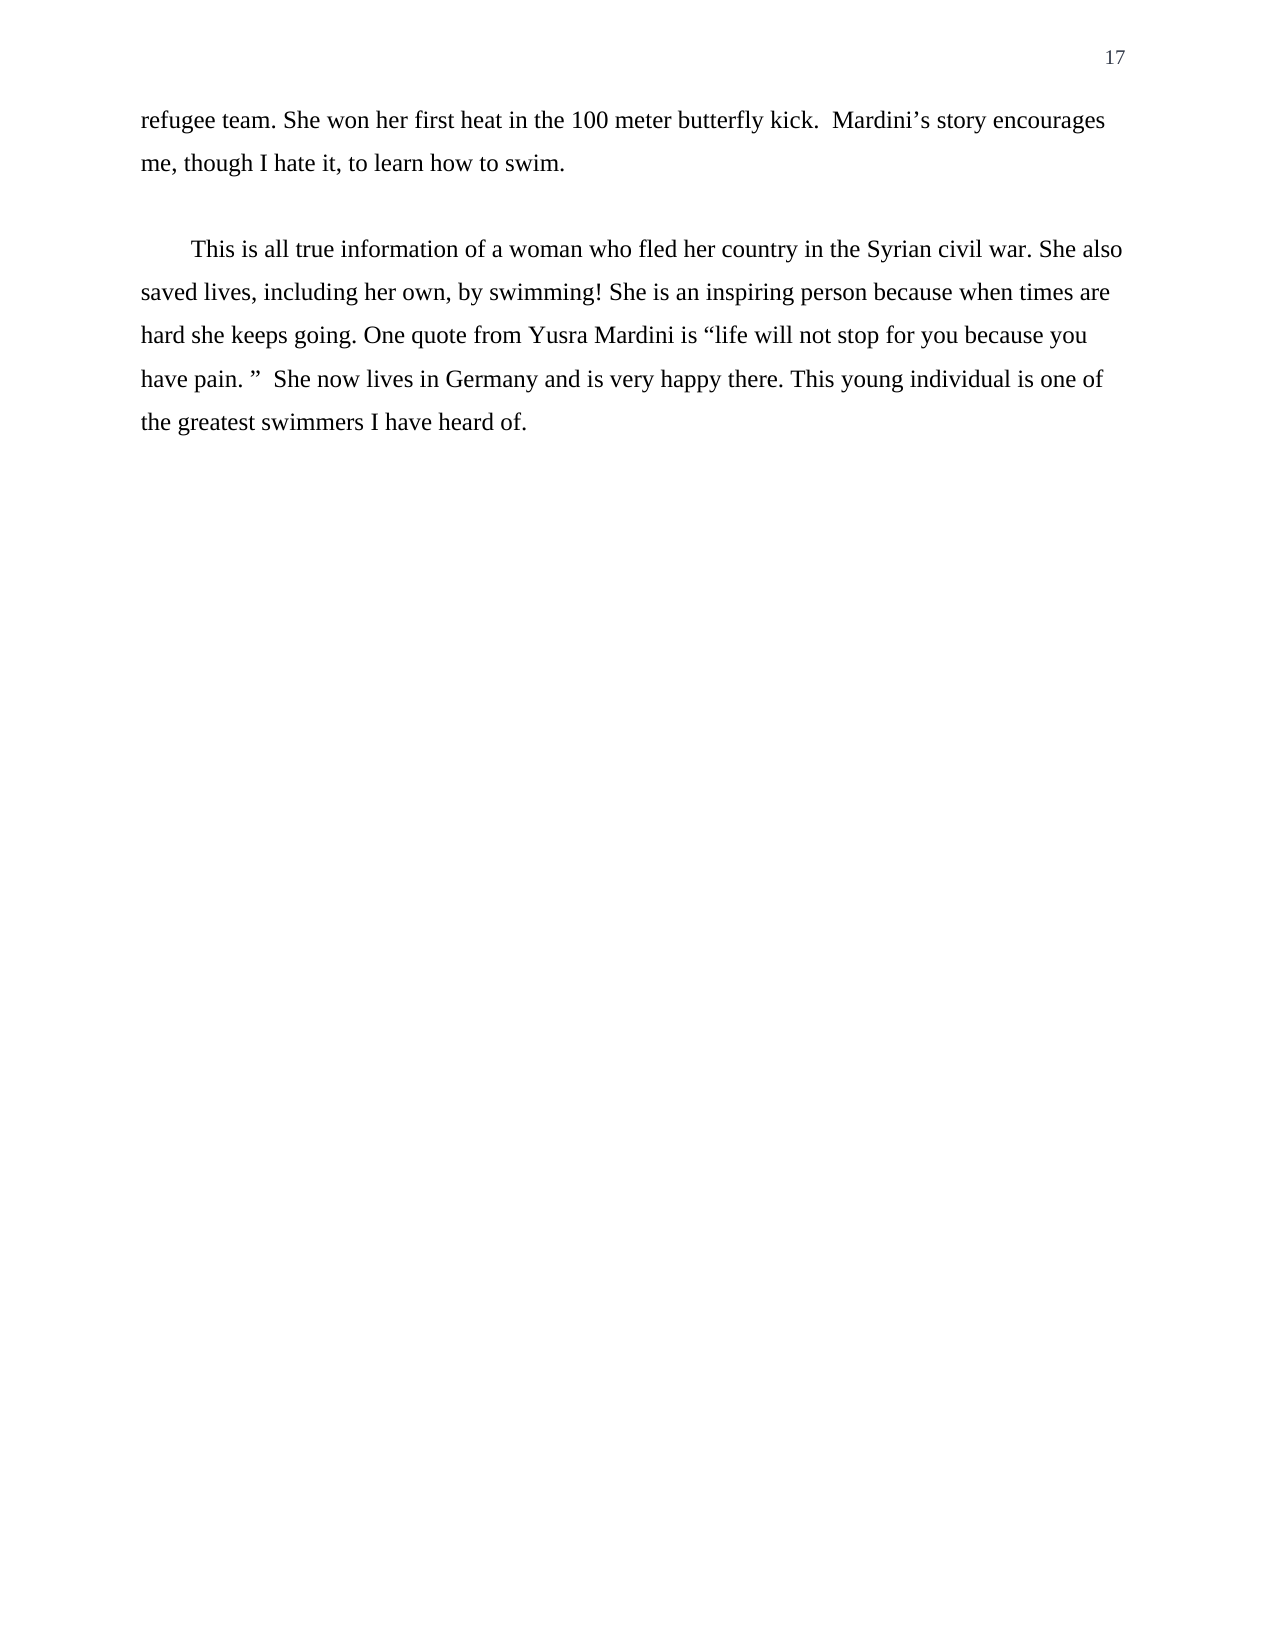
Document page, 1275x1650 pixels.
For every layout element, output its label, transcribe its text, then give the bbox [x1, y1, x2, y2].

text This is all true information of a woman who fled her country in the Syrian civil war. She also saved lives, including her own, by swimming! She is an inspiring person because when times are hard she keeps going. One quote from Yusra Mardini is “life will not stop for you because you have pain. ” She now lives in Germany and is very happy there. This young individual is one of the greatest swimmers I have heard of. [141, 234, 1125, 436]
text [141, 105, 1125, 177]
